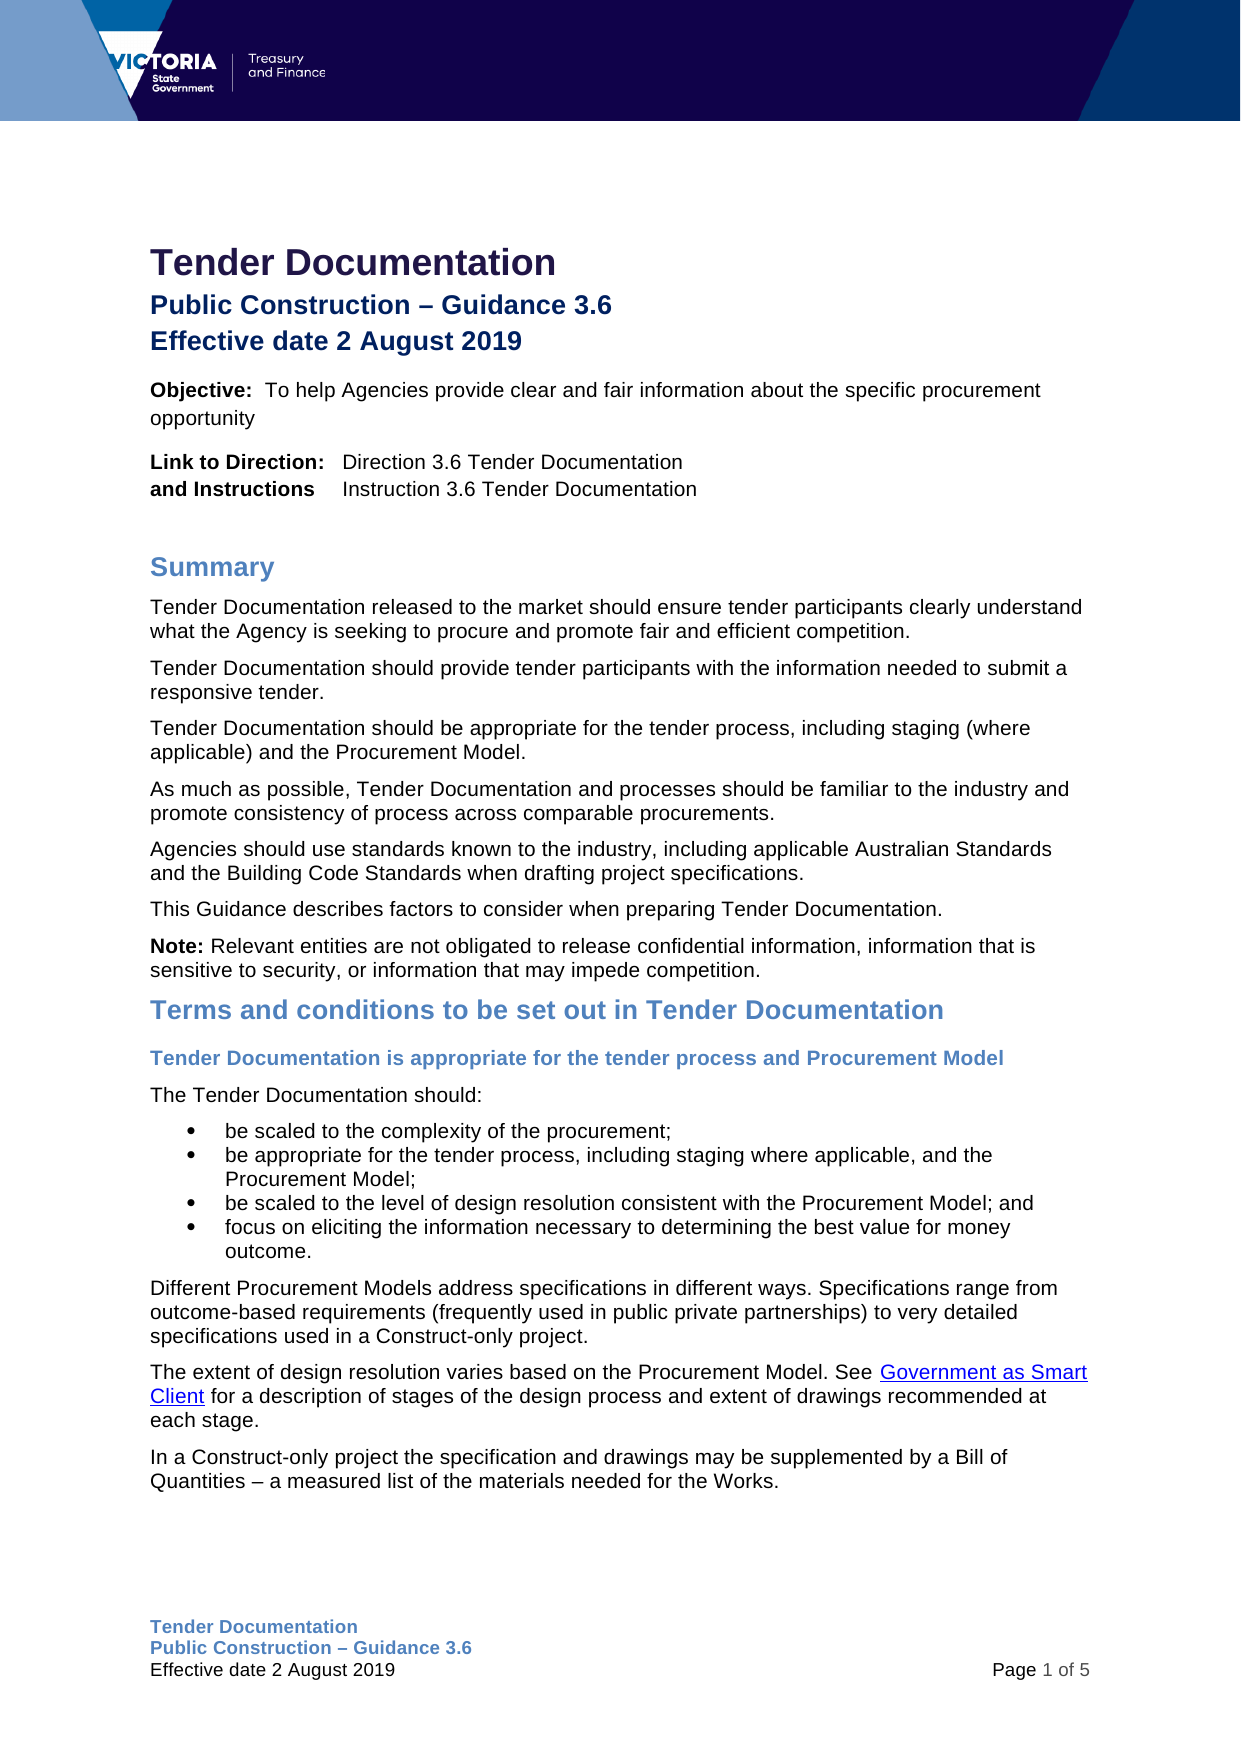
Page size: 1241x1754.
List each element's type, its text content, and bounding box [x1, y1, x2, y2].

text The Tender Documentation should: [150, 1083, 1090, 1107]
text In a Construct-only project the specification and drawings may be supplemented by a Bill of Quantities – a measured list of the materials needed for the Works. [150, 1444, 1090, 1492]
text Link to Direction: Direction 3.6 Tender Documentation and Instructions Instruction 3.6 Tender Documentation [150, 449, 1090, 501]
text Different Procurement Models address specifications in different ways. Specifications range from outcome-based requirements (frequently used in public private partnerships) to very detailed specifications used in a Construct-only project. [150, 1276, 1090, 1348]
text Note: Relevant entities are not obligated to release confidential information, information that is sensitive to security, or information that may impede competition. [150, 934, 1090, 982]
subtitle Tender Documentation is appropriate for the tender process and Procurement Model [150, 1046, 1090, 1070]
text Agencies should use standards known to the industry, including applicable Australian Standards and the Building Code Standards when drafting project specifications. [150, 837, 1090, 885]
text Objective: To help Agencies provide clear and fair information about the specific procurement opportunity [150, 378, 1090, 429]
list focus on eliciting the information necessary to determining the best value for money outcome. [187, 1215, 1090, 1263]
text As much as possible, Tender Documentation and processes should be familiar to the industry and promote consistency of process across comparable procurements. [150, 776, 1090, 824]
text The extent of design resolution varies based on the Procurement Model. See Government as Smart Client for a description of stages of the design process and extent of drawings recommended at each stage. [150, 1360, 1090, 1432]
text Tender Documentation should provide tender participants with the information needed to submit a responsive tender. [150, 656, 1090, 703]
text Tender Documentation released to the market should ensure tender participants clearly understand what the Agency is seeking to procure and promote fair and efficient competition. [150, 595, 1090, 643]
text This Guidance describes factors to consider when preparing Tender Documentation. [150, 897, 1090, 921]
subtitle Tender Documentation [150, 240, 1090, 283]
list be scaled to the level of design resolution consistent with the Procurement Model; and [187, 1191, 1090, 1215]
text Tender Documentation should be appropriate for the tender process, including staging (where applicable) and the Procurement Model. [150, 716, 1090, 764]
picture [0, 0, 1241, 121]
text Public Construction – Guidance 3.6 Effective date 2 August 2019 [150, 289, 1090, 356]
list be scaled to the complexity of the procurement; [187, 1119, 1090, 1143]
subtitle Terms and conditions to be set out in Tender Documentation [150, 994, 1090, 1025]
subtitle Summary [150, 551, 1090, 583]
list be appropriate for the tender process, including staging where applicable, and the Procurement Model; [187, 1143, 1090, 1191]
